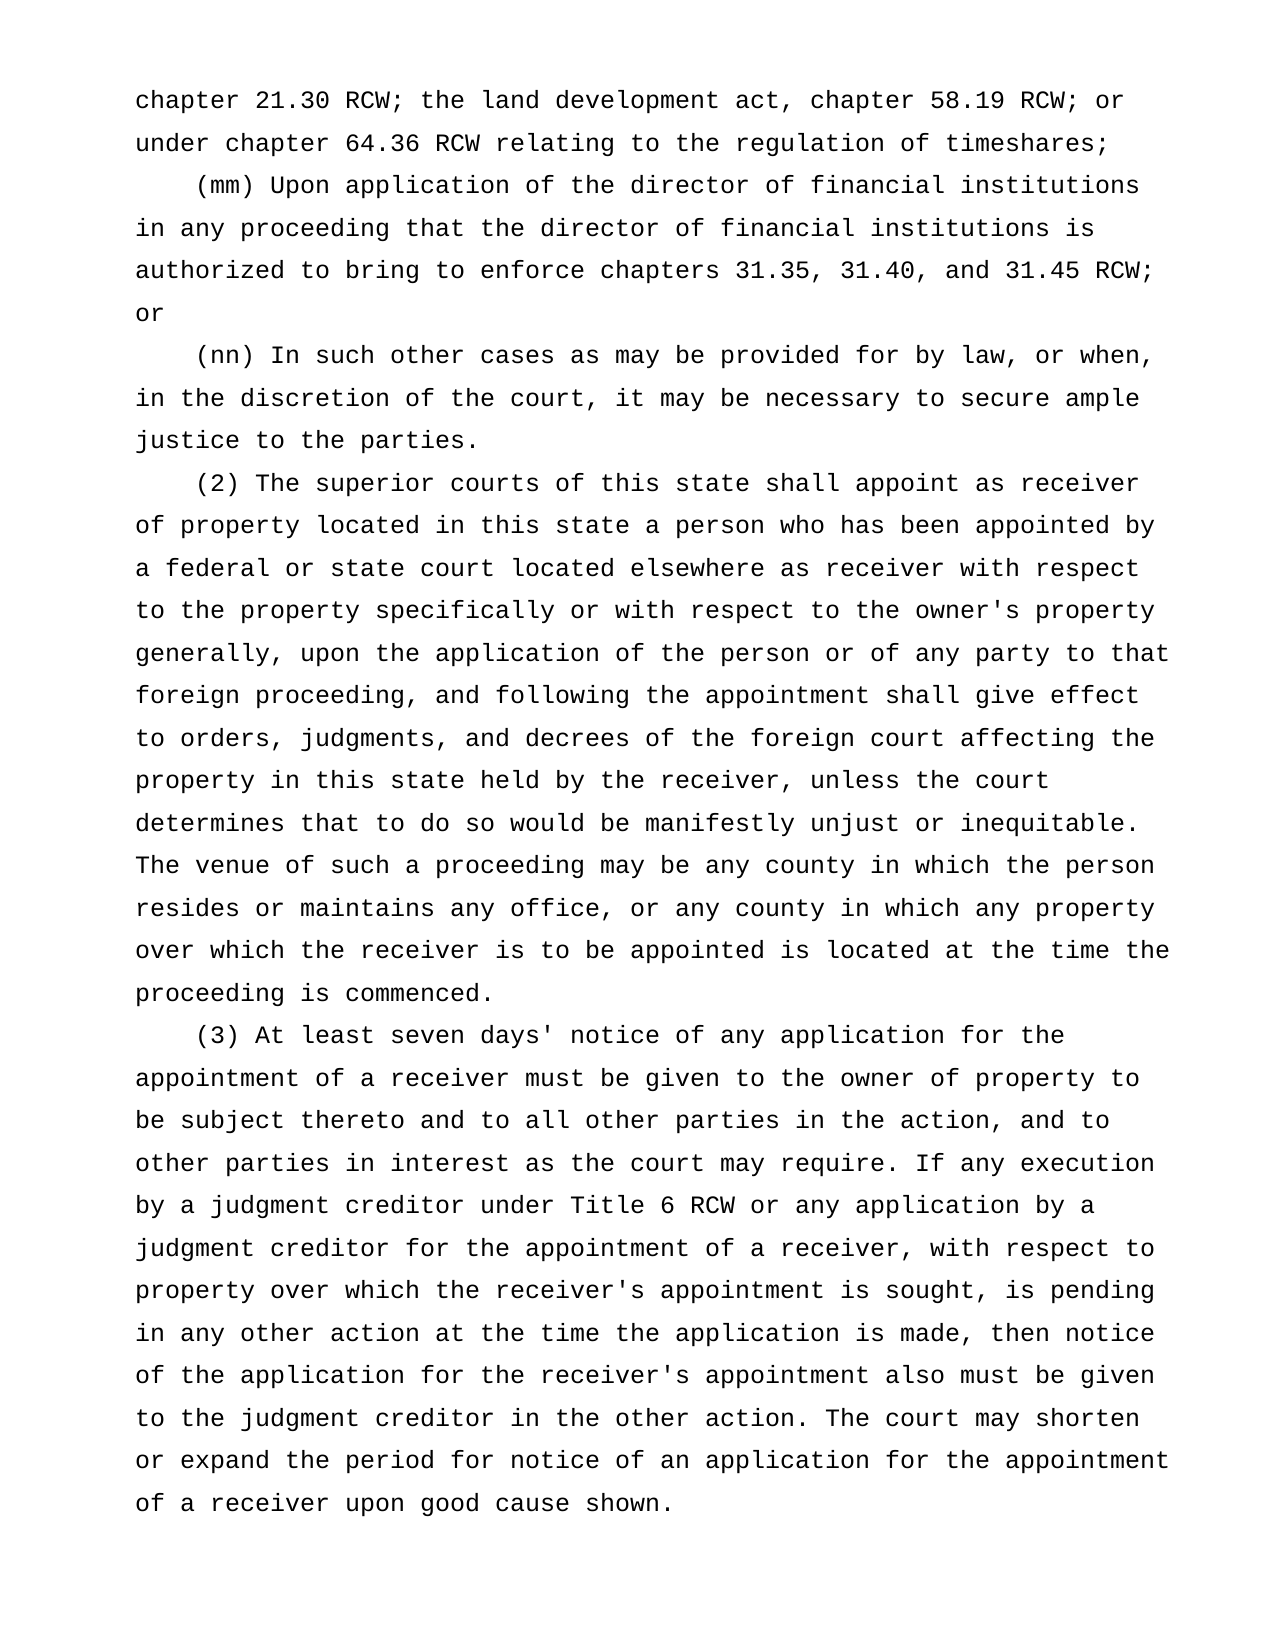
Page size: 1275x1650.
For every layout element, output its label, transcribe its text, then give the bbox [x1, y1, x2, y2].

text (2) The superior courts of this state shall appoint as receiver of property located in this state a person who has been appointed by a federal or state court located elsewhere as receiver with respect to the property specifically or with respect to the owner's property generally, upon the application of the person or of any party to that foreign proceeding, and following the appointment shall give effect to orders, judgments, and decrees of the foreign court affecting the property in this state held by the receiver, unless the court determines that to do so would be manifestly unjust or inequitable. The venue of such a proceeding may be any county in which the person resides or maintains any office, or any county in which any property over which the receiver is to be appointed is located at the time the proceeding is commenced. [135, 457, 1170, 1010]
text (3) At least seven days' notice of any application for the appointment of a receiver must be given to the owner of property to be subject thereto and to all other parties in the action, and to other parties in interest as the court may require. If any execution by a judgment creditor under Title 6 RCW or any application by a judgment creditor for the appointment of a receiver, with respect to property over which the receiver's appointment is sought, is pending in any other action at the time the application is made, then notice of the application for the receiver's appointment also must be given to the judgment creditor in the other action. The court may shorten or expand the period for notice of an application for the appointment of a receiver upon good cause shown. [135, 1010, 1170, 1520]
text (nn) In such other cases as may be provided for by law, or when, in the discretion of the court, it may be necessary to secure ample justice to the parties. [135, 330, 1170, 457]
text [135, 75, 1170, 160]
text (mm) Upon application of the director of financial institutions in any proceeding that the director of financial institutions is authorized to bring to enforce chapters 31.35, 31.40, and 31.45 RCW; or [135, 160, 1170, 330]
